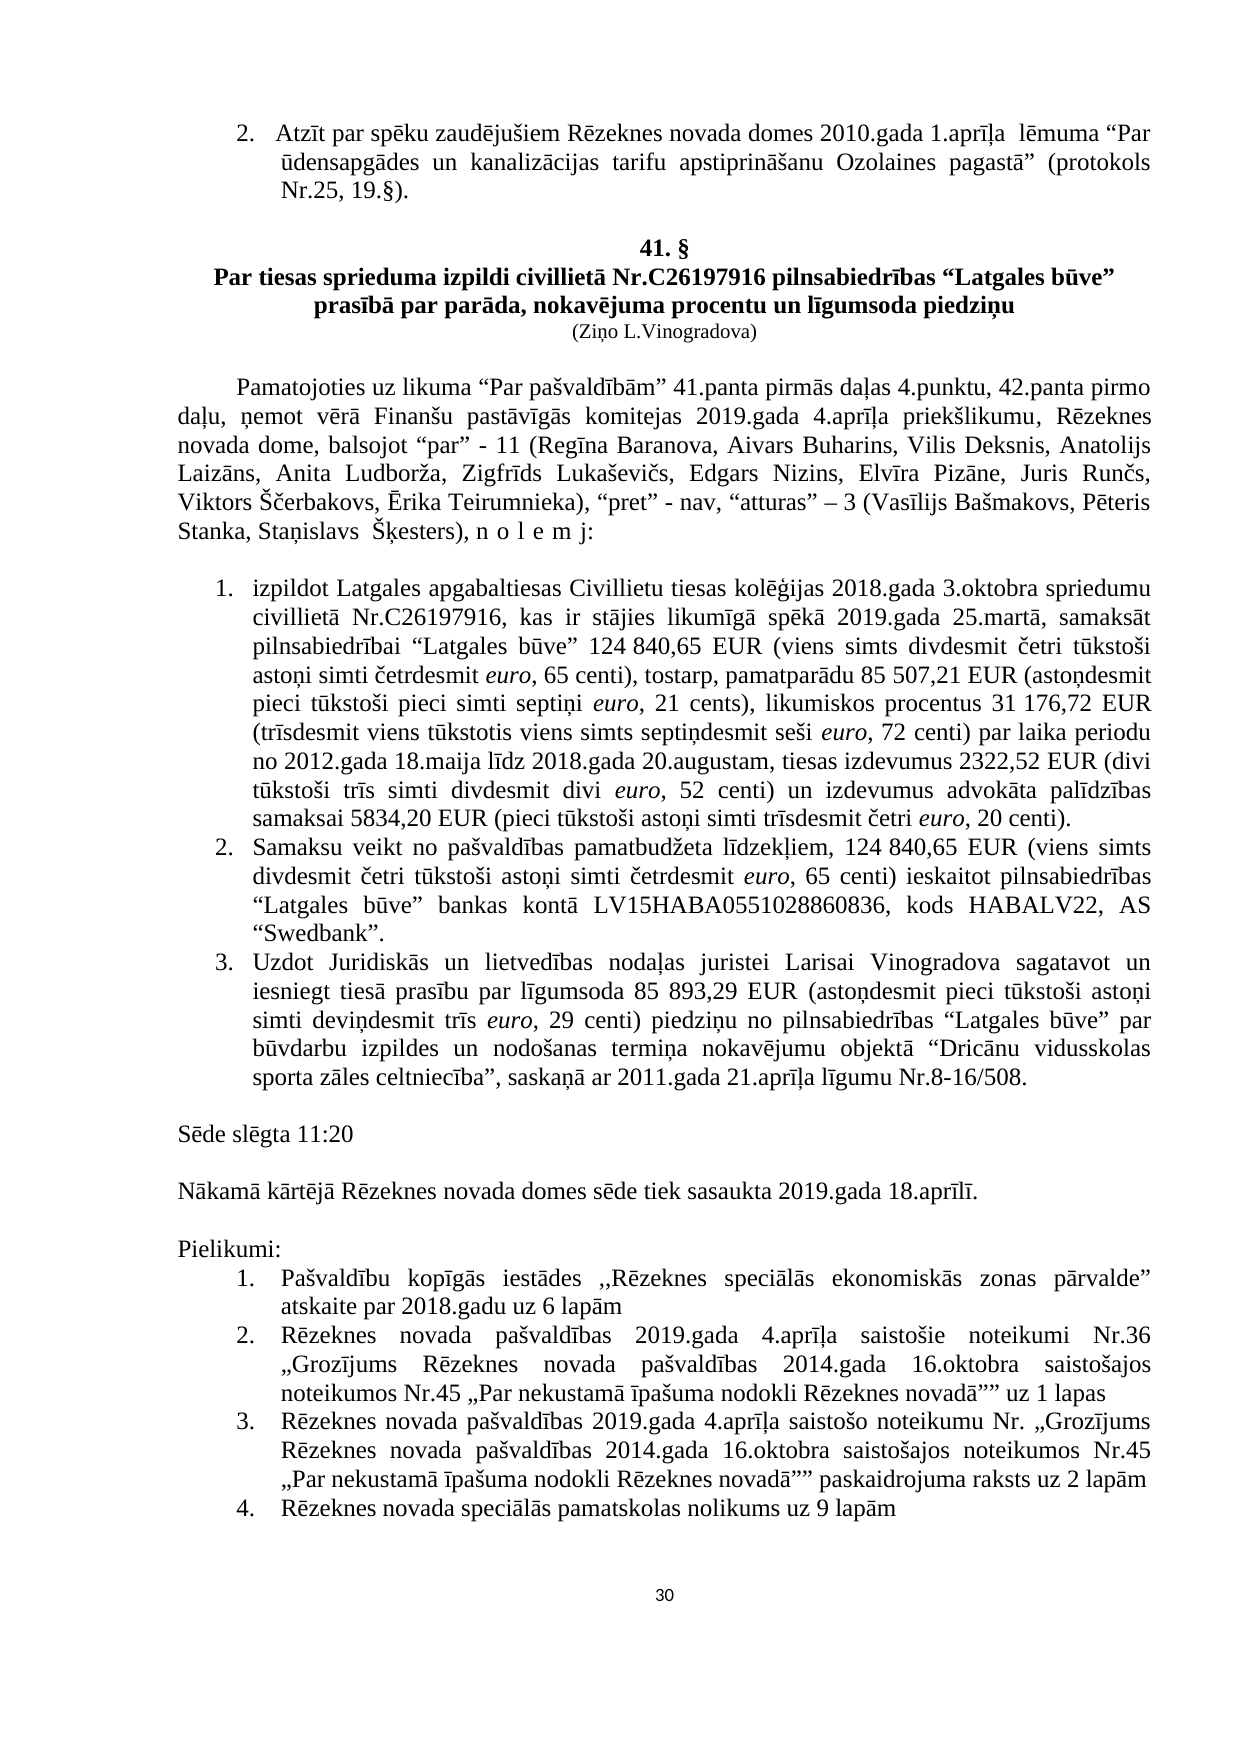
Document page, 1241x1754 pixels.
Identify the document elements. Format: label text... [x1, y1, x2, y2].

list Samaksu veikt no pašvaldības pamatbudžeta līdzekļiem, 124 840,65 EUR (viens simts divdesmit četri tūkstoši astoņi simti četrdesmit euro, 65 centi) ieskaitot pilnsabiedrības “Latgales būve” bankas kontā LV15HABA0551028860836, kods HABALV22, AS “Swedbank”. [215, 832, 1152, 947]
list Pašvaldību kopīgās iestādes ,,Rēzeknes speciālās ekonomiskās zonas pārvalde” atskaite par 2018.gadu uz 6 lapām [236, 1263, 1152, 1320]
list Pielikumi: [177, 1234, 1152, 1263]
text Par tiesas sprieduma izpildi civillietā Nr.C26197916 pilnsabiedrības “Latgales būve” prasībā par parāda, nokavējuma procentu un līgumsoda piedziņu [177, 262, 1152, 319]
list Rēzeknes novada pašvaldības 2019.gada 4.aprīļa saistošo noteikumu Nr. „Grozījums Rēzeknes novada pašvaldības 2014.gada 16.oktobra saistošajos noteikumos Nr.45 „Par nekustamā īpašuma nodokli Rēzeknes novadā”” paskaidrojuma raksts uz 2 lapām [236, 1406, 1152, 1493]
list Rēzeknes novada pašvaldības 2019.gada 4.aprīļa saistošie noteikumi Nr.36 „Grozījums Rēzeknes novada pašvaldības 2014.gada 16.oktobra saistošajos noteikumos Nr.45 „Par nekustamā īpašuma nodokli Rēzeknes novadā”” uz 1 lapas [236, 1320, 1152, 1406]
text Sēde slēgta 11:20 [177, 1119, 1152, 1148]
list § [177, 233, 1152, 262]
text 2. Atzīt par spēku zaudējušiem Rēzeknes novada domes 2010.gada 1.aprīļa lēmuma “Par ūdensapgādes un kanalizācijas tarifu apstiprināšanu Ozolaines pagastā” (protokols Nr.25, 19.§). [236, 118, 1152, 204]
text Nākamā kārtējā Rēzeknes novada domes sēde tiek sasaukta 2019.gada 18.aprīlī. [177, 1176, 1152, 1205]
text Pamatojoties uz likuma “Par pašvaldībām” 41.panta pirmās daļas 4.punktu, 42.panta pirmo daļu, ņemot vērā Finanšu pastāvīgās komitejas 2019.gada 4.aprīļa priekšlikumu, Rēzeknes novada dome, balsojot “par” - 11 (Regīna Baranova, Aivars Buharins, Vilis Deksnis, Anatolijs Laizāns, Anita Ludborža, Zigfrīds Lukaševičs, Edgars Nizins, Elvīra Pizāne, Juris Runčs, Viktors Ščerbakovs, Ērika Teirumnieka), “pret” - nav, “atturas” – 3 (Vasīlijs Bašmakovs, Pēteris Stanka, Staņislavs Šķesters), nolemj: [177, 372, 1152, 545]
list izpildot Latgales apgabaltiesas Civillietu tiesas kolēģijas 2018.gada 3.oktobra spriedumu civillietā Nr.C26197916, kas ir stājies likumīgā spēkā 2019.gada 25.martā, samaksāt pilnsabiedrībai “Latgales būve” 124 840,65 EUR (viens simts divdesmit četri tūkstoši astoņi simti četrdesmit euro, 65 centi), tostarp, pamatparādu 85 507,21 EUR (astoņdesmit pieci tūkstoši pieci simti septiņi euro, 21 cents), likumiskos procentus 31 176,72 EUR (trīsdesmit viens tūkstotis viens simts septiņdesmit seši euro, 72 centi) par laika periodu no 2012.gada 18.maija līdz 2018.gada 20.augustam, tiesas izdevumus 2322,52 EUR (divi tūkstoši trīs simti divdesmit divi euro, 52 centi) un izdevumus advokāta palīdzības samaksai 5834,20 EUR (pieci tūkstoši astoņi simti trīsdesmit četri euro, 20 centi). [215, 573, 1152, 832]
text (Ziņo L.Vinogradova) [177, 319, 1152, 343]
list Uzdot Juridiskās un lietvedības nodaļas juristei Larisai Vinogradova sagatavot un iesniegt tiesā prasību par līgumsoda 85 893,29 EUR (astoņdesmit pieci tūkstoši astoņi simti deviņdesmit trīs euro, 29 centi) piedziņu no pilnsabiedrības “Latgales būve” par būvdarbu izpildes un nodošanas termiņa nokavējumu objektā “Dricānu vidusskolas sporta zāles celtniecība”, saskaņā ar 2011.gada 21.aprīļa līgumu Nr.8-16/508. [215, 947, 1152, 1091]
list Rēzeknes novada speciālās pamatskolas nolikums uz 9 lapām [236, 1493, 1152, 1521]
